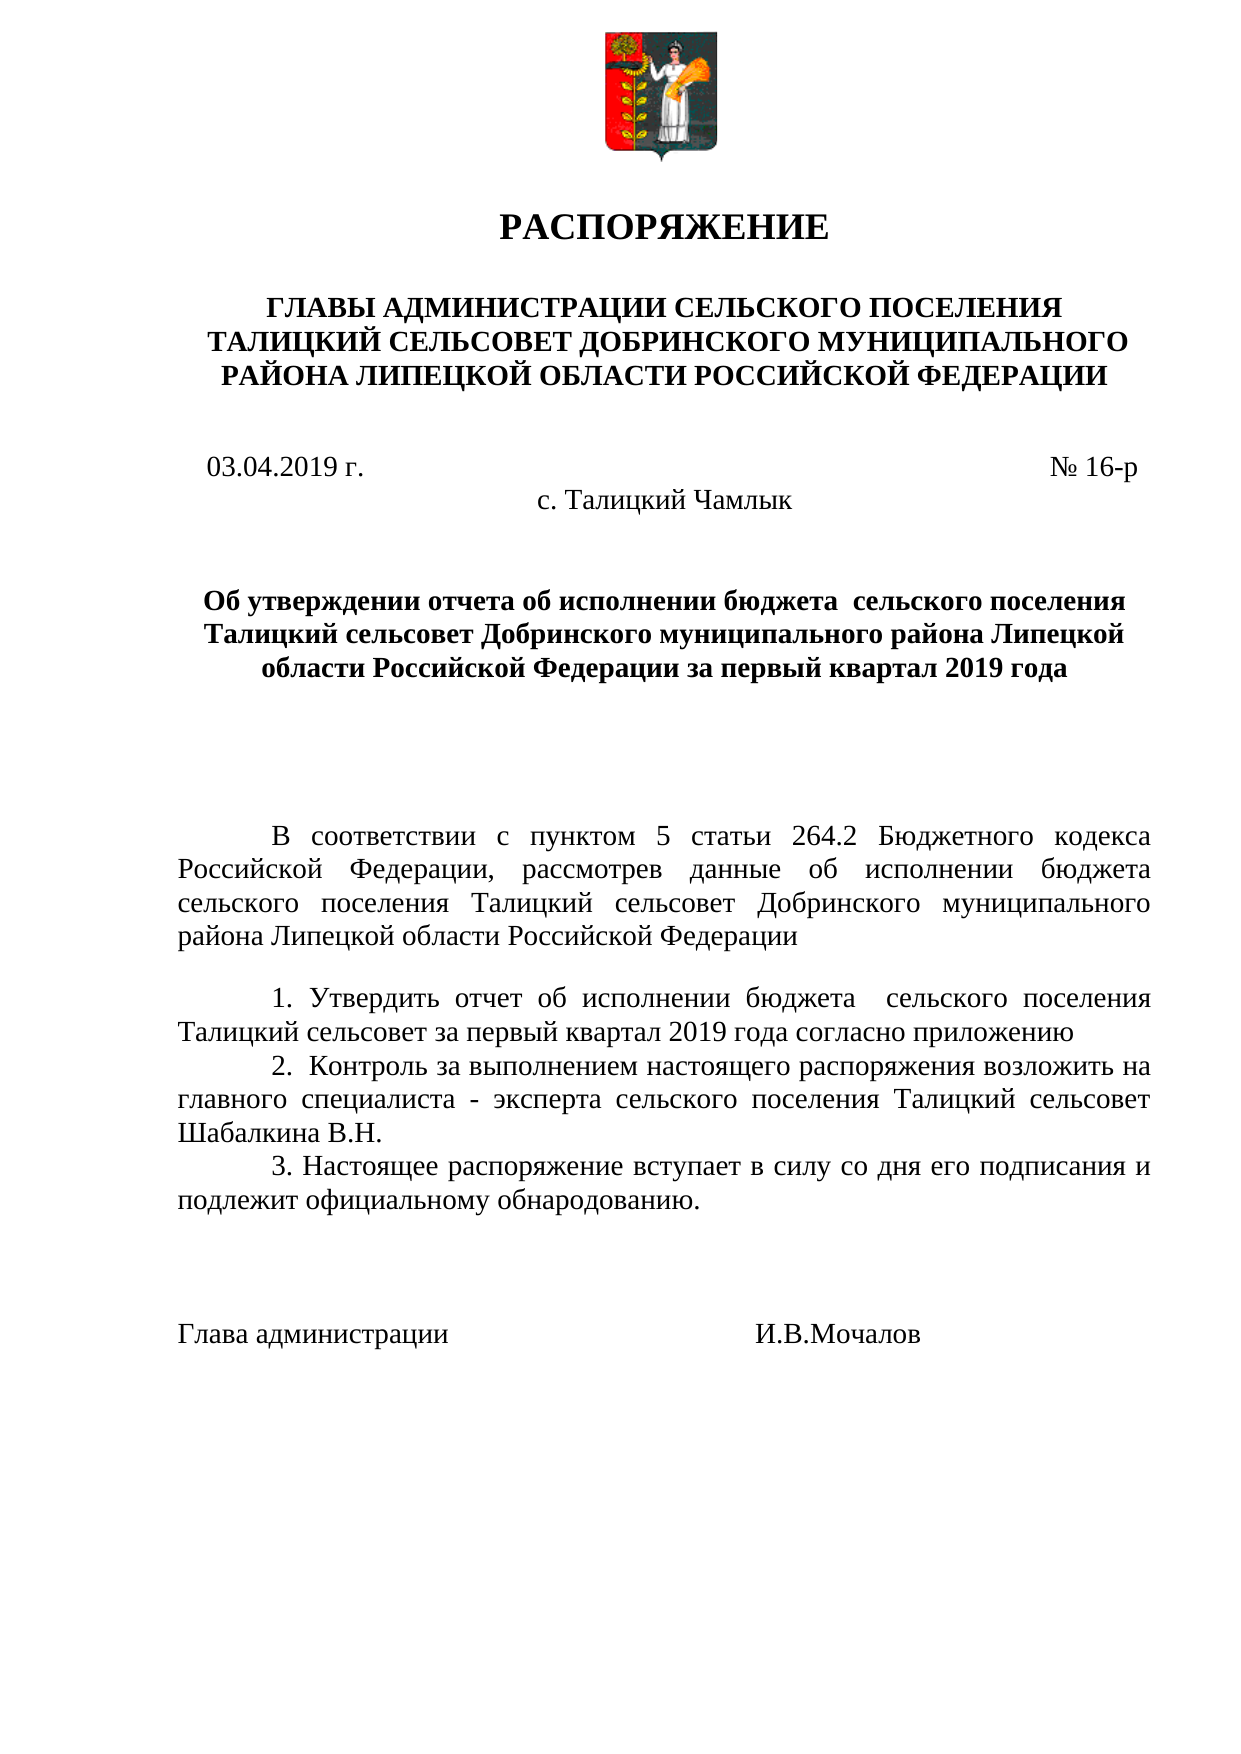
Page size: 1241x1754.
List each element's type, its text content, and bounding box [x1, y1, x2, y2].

text с. Талицкий Чамлык [177, 482, 1152, 516]
subtitle ТАЛИЦКИЙ сельсовет Добринского муниципального района ЛИПЕЦКОЙ ОБЛАСТИ РОССИЙСКОЙ ФЕДЕРАЦИИ [177, 324, 1152, 391]
subtitle РАСПОРЯЖЕНИЕ [177, 204, 1152, 247]
list Контроль за выполнением настоящего распоряжения возложить на главного специалиста - эксперта сельского поселения Талицкий сельсовет Шабалкина В.Н. [177, 1048, 1152, 1148]
text Глава администрации И.В.Мочалов [177, 1316, 1152, 1349]
text В соответствии с пунктом 5 статьи 264.2 Бюджетного кодекса Российской Федерации, рассмотрев данные об исполнении бюджета сельского поселения Талицкий сельсовет Добринского муниципального района Липецкой области Российской Федерации [177, 818, 1152, 952]
subtitle ГЛАВЫ АДМИНИСТРАЦИИ сельского поселения [177, 291, 1152, 324]
picture [604, 31, 718, 162]
text 03.04.2019 г. № 16-р [177, 449, 1152, 482]
list Утвердить отчет об исполнении бюджета сельского поселения Талицкий сельсовет за первый квартал 2019 года согласно приложению [177, 981, 1152, 1048]
text 3. Настоящее распоряжение вступает в силу со дня его подписания и подлежит официальному обнародованию. [177, 1148, 1152, 1215]
table_header Об утверждении отчета об исполнении бюджета сельского поселения Талицкий сельсовет Добринского муниципального района Липецкой области Российской Федерации за первый квартал 2019 года [166, 583, 1163, 717]
